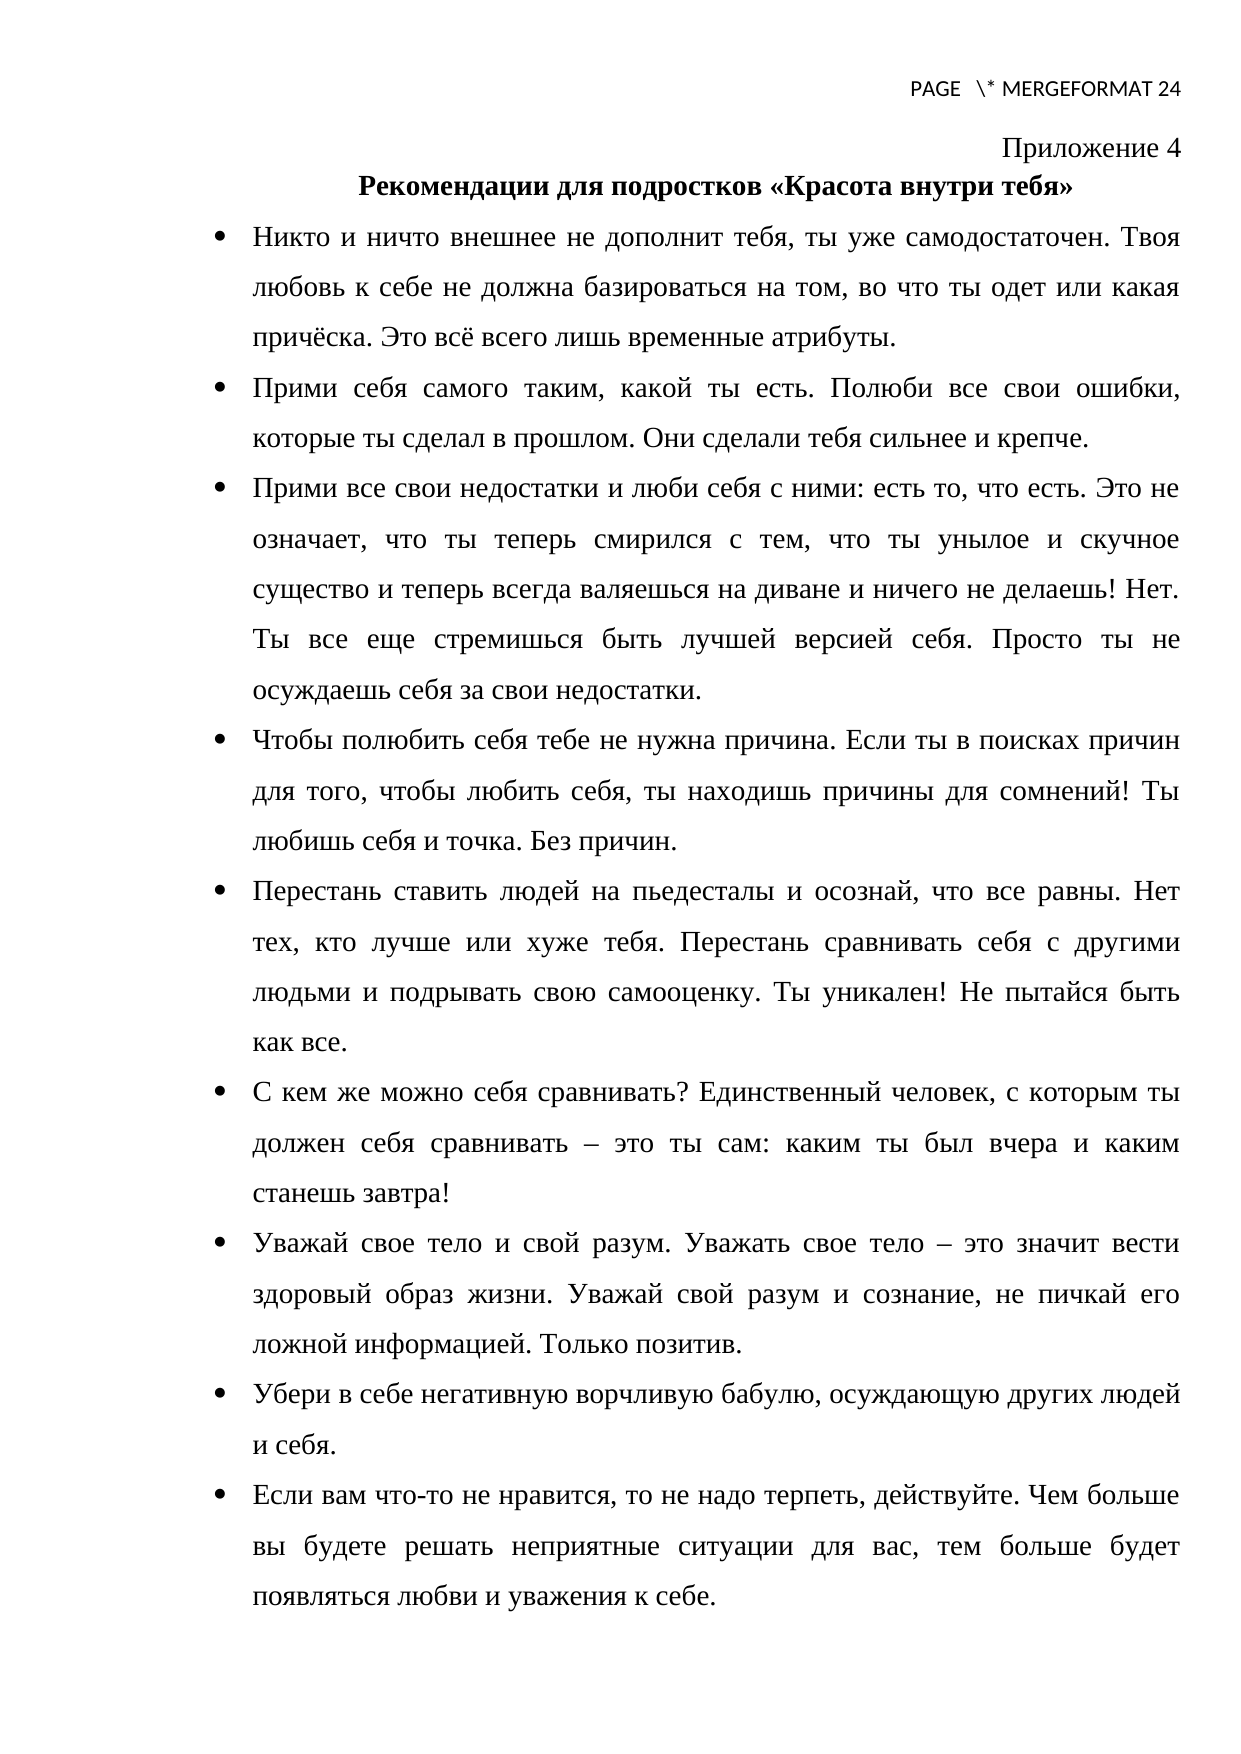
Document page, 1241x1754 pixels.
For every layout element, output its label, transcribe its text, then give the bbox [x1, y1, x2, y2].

list Убери в себе негативную ворчливую бабулю, осуждающую других людей и себя. [215, 1377, 1181, 1461]
text Приложение 4 [177, 130, 1181, 163]
list Уважай свое тело и свой разум. Уважать свое тело – это значит вести здоровый образ жизни. Уважай свой разум и сознание, не пичкай его ложной информацией. Только позитив. [215, 1226, 1181, 1360]
text Рекомендации для подростков «Красота внутри тебя» [177, 168, 1181, 202]
list Если вам что-то не нравится, то не надо терпеть, действуйте. Чем больше вы будете решать неприятные ситуации для вас, тем больше будет появляться любви и уважения к себе. [215, 1477, 1181, 1612]
list С кем же можно себя сравнивать? Единственный человек, с которым ты должен себя сравнивать – это ты сам: каким ты был вчера и каким станешь завтра! [215, 1074, 1181, 1209]
list Перестань ставить людей на пьедесталы и осознай, что все равны. Нет тех, кто лучше или хуже тебя. Перестань сравнивать себя с другими людьми и подрывать свою самооценку. Ты уникален! Не пытайся быть как все. [215, 873, 1181, 1058]
list Никто и ничто внешнее не дополнит тебя, ты уже самодостаточен. Твоя любовь к себе не должна базироваться на том, во что ты одет или какая причёска. Это всё всего лишь временные атрибуты. [215, 219, 1181, 353]
list Прими все свои недостатки и люби себя с ними: есть то, что есть. Это не означает, что ты теперь смирился с тем, что ты унылое и скучное существо и теперь всегда валяешься на диване и ничего не делаешь! Нет. Ты все еще стремишься быть лучшей версией себя. Просто ты не осуждаешь себя за свои недостатки. [215, 471, 1181, 705]
list Чтобы полюбить себя тебе не нужна причина. Если ты в поисках причин для того, чтобы любить себя, ты находишь причины для сомнений! Ты любишь себя и точка. Без причин. [215, 722, 1181, 856]
list Прими себя самого таким, какой ты есть. Полюби все свои ошибки, которые ты сделал в прошлом. Они сделали тебя сильнее и крепче. [215, 370, 1181, 454]
